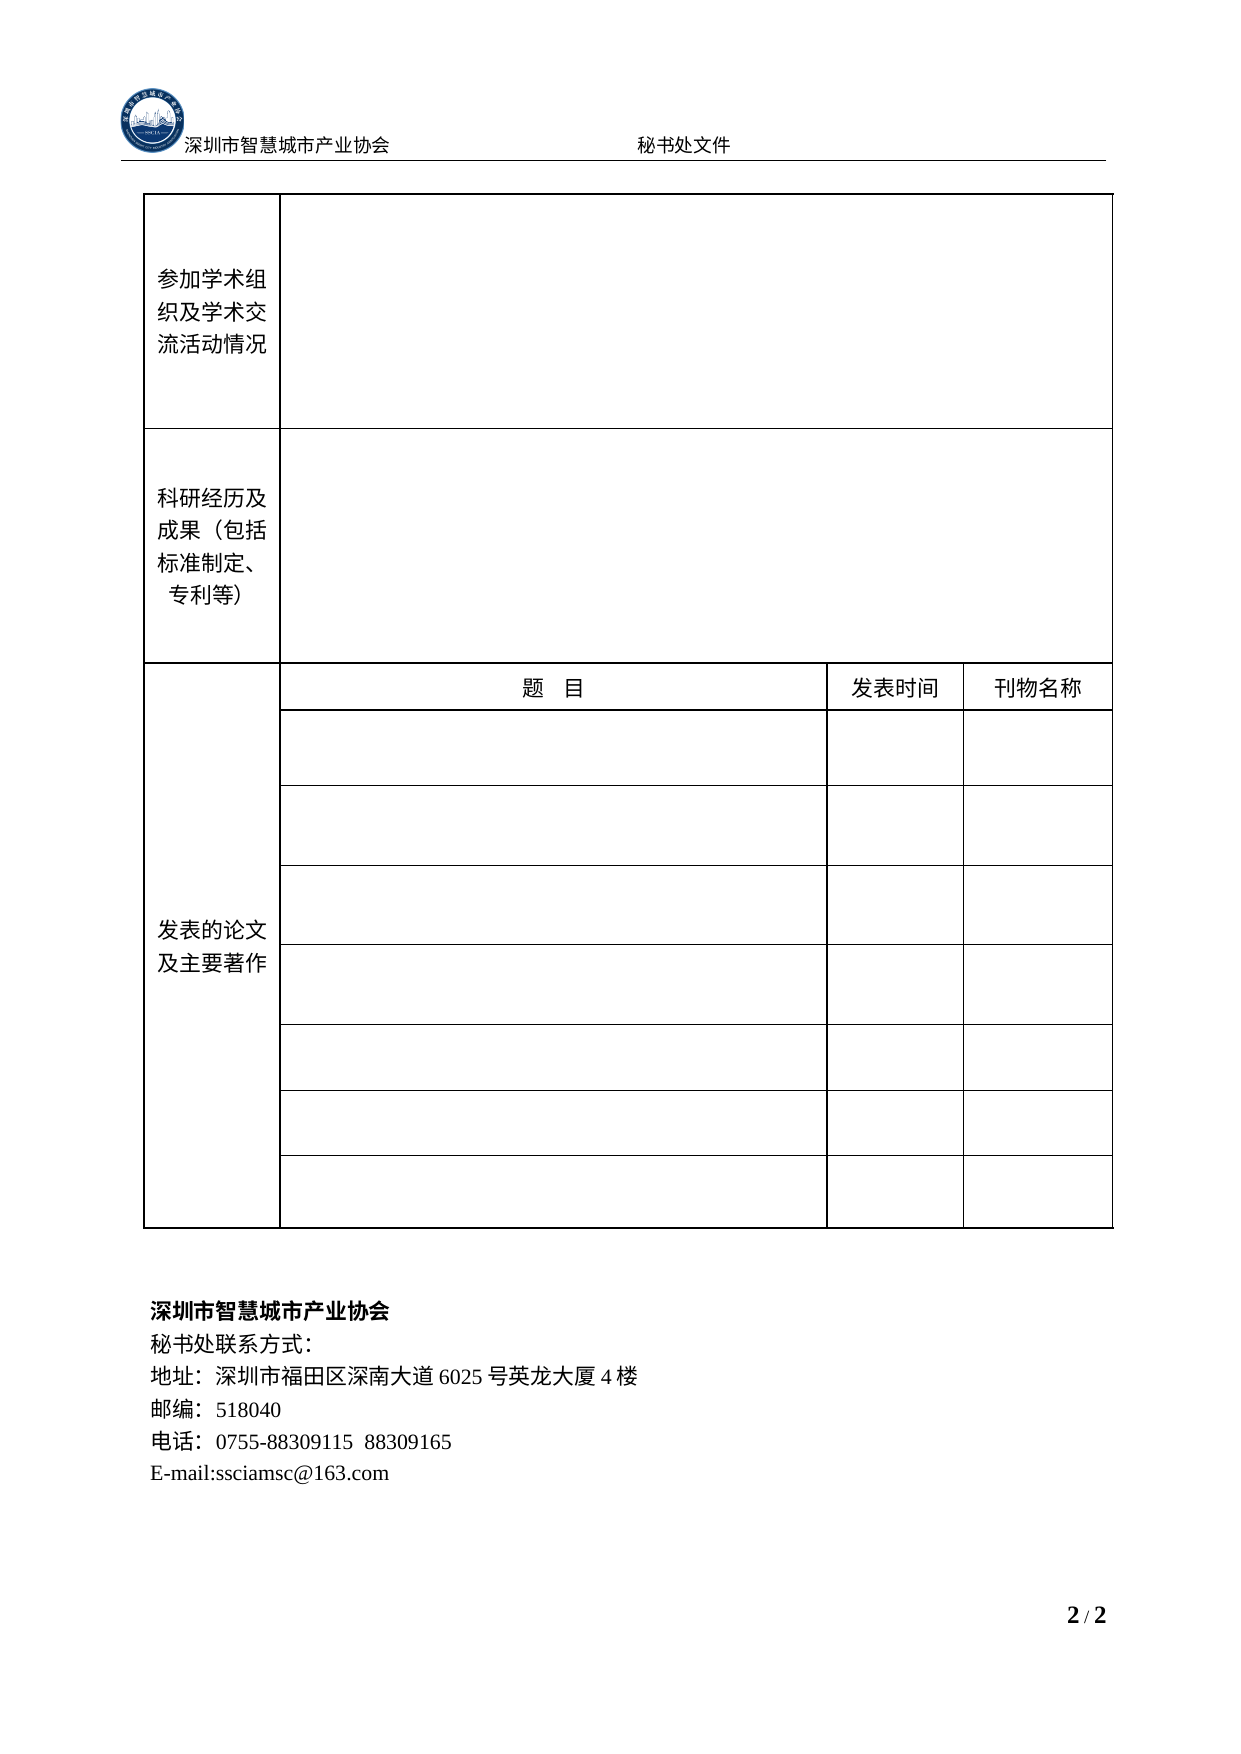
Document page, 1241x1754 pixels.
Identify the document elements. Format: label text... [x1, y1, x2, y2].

table_cell [281, 945, 826, 1024]
table_cell [828, 1156, 963, 1227]
table_cell [964, 786, 1112, 864]
table_cell [281, 429, 1112, 662]
table_cell 发表的论文及主要著作 [145, 664, 279, 1227]
table_cell [281, 1156, 826, 1227]
text 电话：0755-88309115 88309165 [150, 1424, 1106, 1456]
table_cell [964, 711, 1112, 785]
text 邮编：518040 [150, 1391, 1106, 1424]
table_cell [964, 866, 1112, 944]
text 地址：深圳市福田区深南大道6025号英龙大厦4楼 [150, 1359, 1106, 1391]
table_cell [828, 945, 963, 1024]
picture [120, 88, 184, 153]
table_cell 科研经历及成果（包括标准制定、专利等） [145, 429, 279, 662]
table_cell 题 目 [281, 664, 826, 709]
table_cell 发表时间 [828, 664, 963, 709]
table_cell [964, 1091, 1112, 1155]
table_cell [964, 945, 1112, 1024]
table_cell [281, 786, 826, 864]
table_cell 刊物名称 [964, 664, 1112, 709]
table_cell [828, 1025, 963, 1089]
table_cell [281, 711, 826, 785]
table_cell [964, 1156, 1112, 1227]
table_cell [281, 1091, 826, 1155]
table_cell [281, 1025, 826, 1089]
table_cell [828, 711, 963, 785]
text 深圳市智慧城市产业协会 [150, 1294, 1106, 1326]
table_cell [281, 866, 826, 944]
table_cell [964, 1025, 1112, 1089]
text E-mail:ssciamsc@163.com [150, 1456, 1106, 1489]
table_cell [828, 1091, 963, 1155]
table_cell [281, 195, 1112, 427]
table_cell [828, 866, 963, 944]
table_cell 参加学术组织及学术交流活动情况 [145, 195, 279, 427]
text 秘书处联系方式： [150, 1326, 1106, 1359]
table_cell [828, 786, 963, 864]
